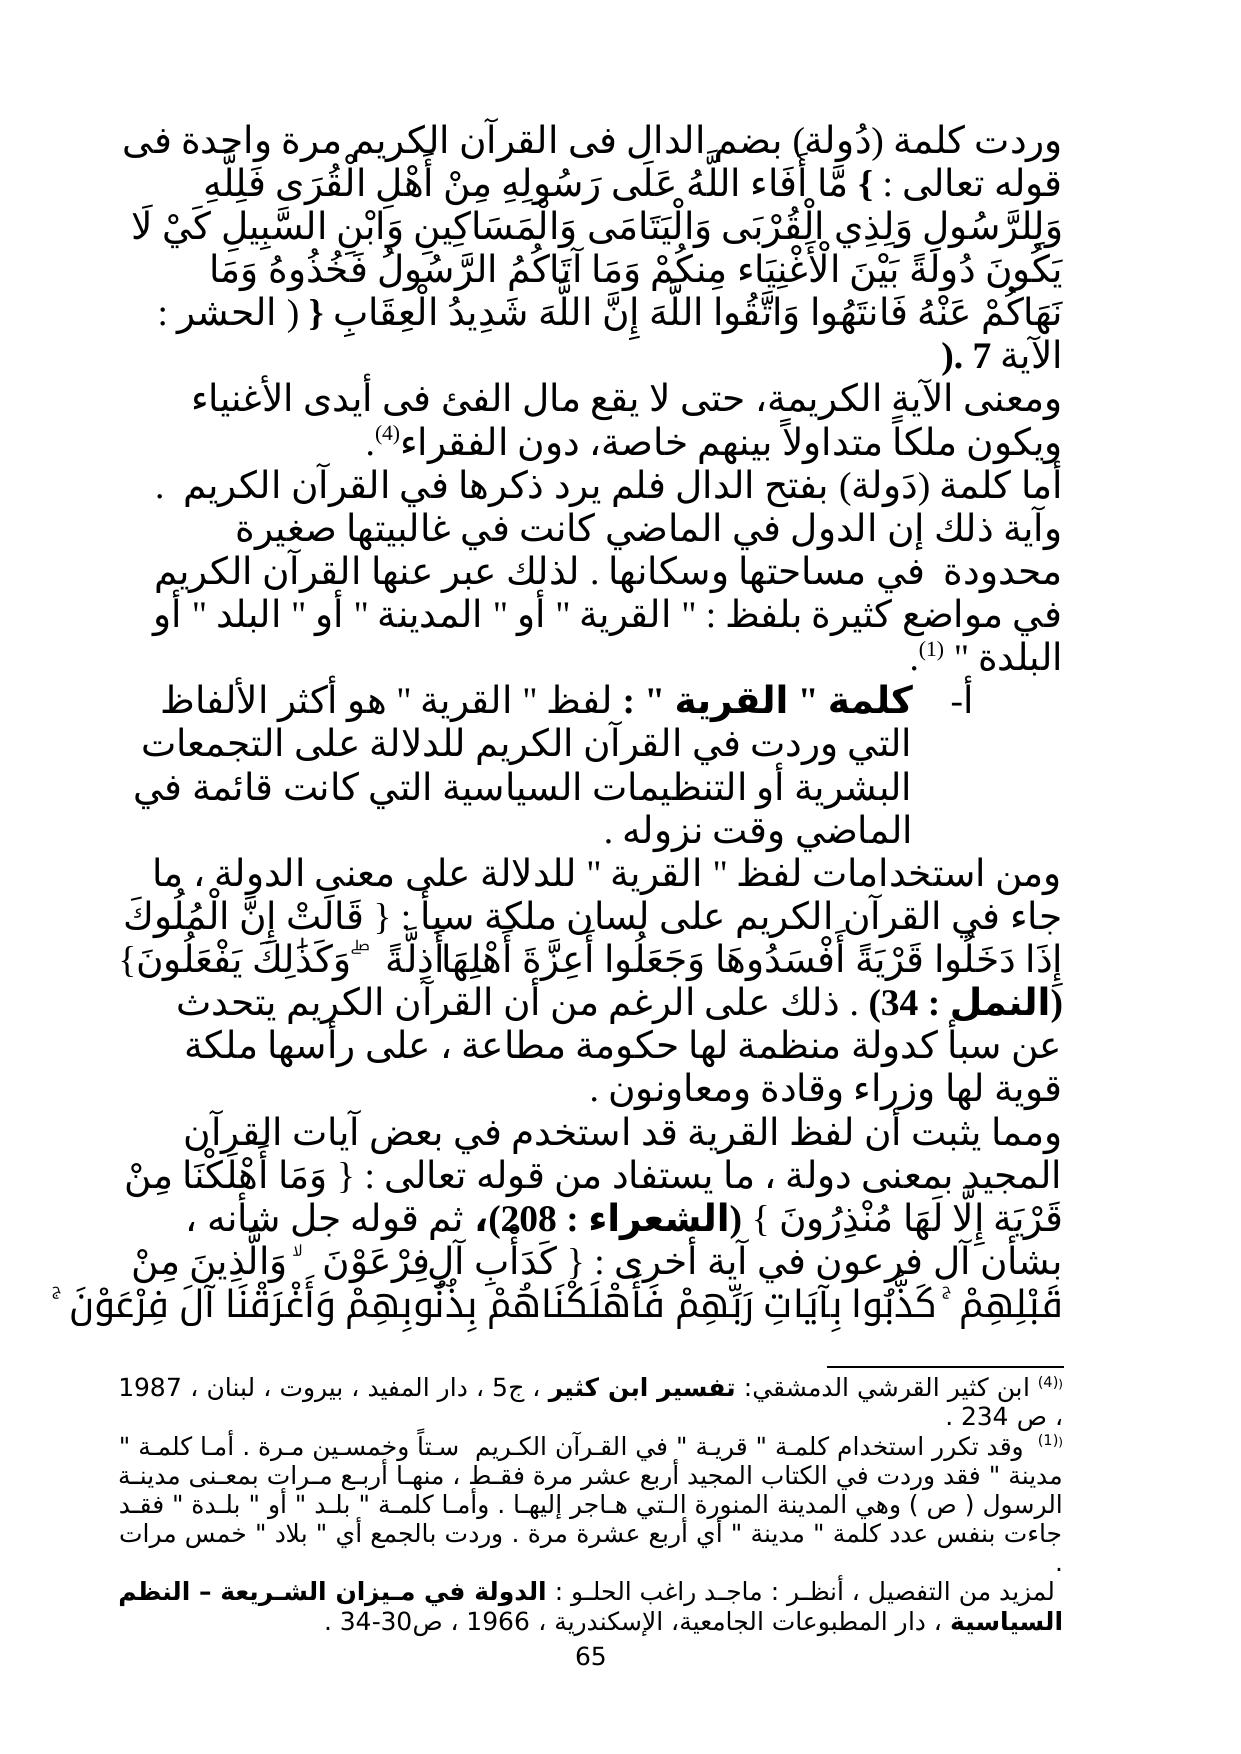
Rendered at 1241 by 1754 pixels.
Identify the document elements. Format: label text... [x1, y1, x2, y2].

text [118, 1110, 1063, 1326]
text ومن استخدامات لفظ " القرية " للدلالة على معنى الدولة ، ما جاء في القرآن الكريم على لسان ملكة سبأ : { قَالَتْ إِنَّ الْمُلُوكَ إِذَا دَخَلُوا قَرْيَةً أَفْسَدُوهَا وَجَعَلُوا أَعِزَّةَ أَهْلِهَا أَذِلَّةً ۖ وَكَذَٰلِكَ يَفْعَلُونَ} (النمل : 34) . ذلك على الرغم من أن القرآن الكريم يتحدث عن سبأ كدولة منظمة لها حكومة مطاعة ، على رأسها ملكة قوية لها وزراء وقادة ومعاونون . [118, 851, 1063, 1110]
text ومعنى الآية الكريمة، حتى لا يقع مال الفئ فى أيدى الأغنياء ويكون ملكاً متداولاً بينهم خاصة، دون الفقراء(4). [118, 377, 1063, 463]
text وردت كلمة (دُولة) بضم الدال فى القرآن الكريم مرة واحدة فى قوله تعالى : } مَّا أَفَاء اللَّهُ عَلَى رَسُولِهِ مِنْ أَهْلِ الْقُرَى فَلِلَّهِ وَلِلرَّسُولِ وَلِذِي الْقُرْبَى وَالْيَتَامَى وَالْمَسَاكِينِ وَابْنِ السَّبِيلِ كَيْ لَا يَكُونَ دُولَةً بَيْنَ الْأَغْنِيَاء مِنكُمْ وَمَا آتَاكُمُ الرَّسُولُ فَخُذُوهُ وَمَا نَهَاكُمْ عَنْهُ فَانتَهُوا وَاتَّقُوا اللَّهَ إِنَّ اللَّهَ شَدِيدُ الْعِقَابِ { ( الحشر : الآية 7 .( [118, 118, 1063, 377]
list كلمة " القرية " : لفظ " القرية " هو أكثر الألفاظ التي وردت في القرآن الكريم للدلالة على التجمعات البشرية أو التنظيمات السياسية التي كانت قائمة في الماضي وقت نزوله . [118, 679, 951, 851]
text أما كلمة (دَولة) بفتح الدال فلم يرد ذكرها في القرآن الكريم . وآية ذلك إن الدول في الماضي كانت في غالبيتها صغيرة محدودة في مساحتها وسكانها . لذلك عبر عنها القرآن الكريم في مواضع كثيرة بلفظ : " القرية " أو " المدينة " أو " البلد " أو البلدة " (1). [118, 463, 1063, 679]
